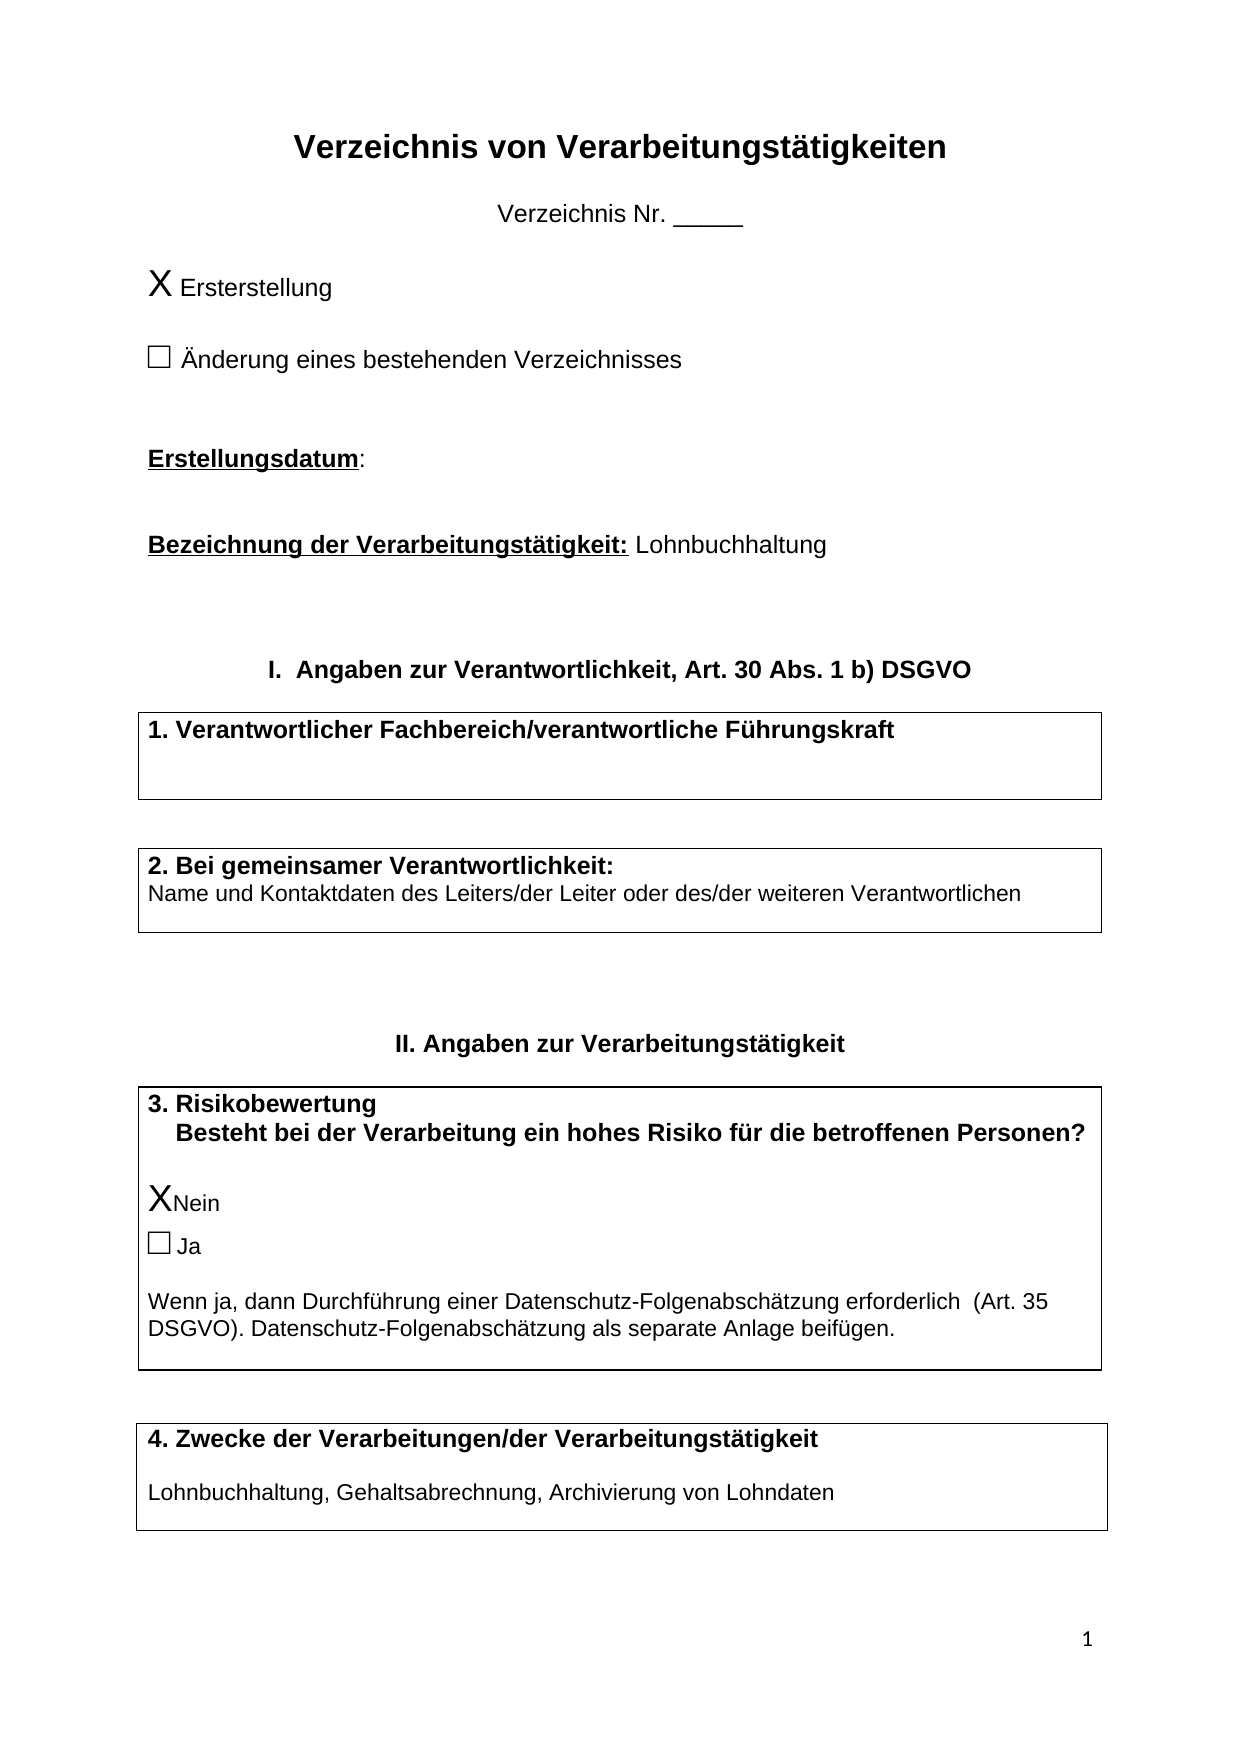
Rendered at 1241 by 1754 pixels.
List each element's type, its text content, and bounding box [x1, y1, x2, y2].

text □ Änderung eines bestehenden Verzeichnisses [148, 333, 1093, 377]
text Bezeichnung der Verarbeitungstätigkeit: Lohnbuchhaltung [148, 530, 1093, 559]
text XNein [148, 1176, 1093, 1219]
text Name und Kontaktdaten des Leiters/der Leiter oder des/der weiteren Verantwortlichen [148, 879, 1093, 906]
text □ Ja [148, 1219, 1093, 1262]
text Erstellungsdatum: [148, 444, 1093, 472]
text 3. Risikobewertung [139, 1088, 1101, 1118]
text Verzeichnis von Verarbeitungstätigkeiten [148, 127, 1093, 166]
text Besteht bei der Verarbeitung ein hohes Risiko für die betroffenen Personen? [148, 1118, 1093, 1147]
text 2. Bei gemeinsamer Verantwortlichkeit: [139, 849, 1101, 879]
text X Ersterstellung [148, 262, 1093, 305]
text Verzeichnis Nr. _____ [148, 199, 1093, 228]
text II. Angaben zur Verarbeitungstätigkeit [148, 1029, 1093, 1058]
text Wenn ja, dann Durchführung einer Datenschutz-Folgenabschätzung erforderlich (Art. 35 DSGVO). Datenschutz-Folgenabschätzung als separate Anlage beifügen. [148, 1288, 1093, 1341]
table_header 4. Zwecke der Verarbeitungen/der Verarbeitungstätigkeit Lohnbuchhaltung, Gehaltsabrechnung, Archivierung von Lohndaten [137, 1424, 1107, 1530]
text 1. Verantwortlicher Fachbereich/verantwortliche Führungskraft [139, 713, 1101, 744]
text I. Angaben zur Verantwortlichkeit, Art. 30 Abs. 1 b) DSGVO [148, 654, 1093, 683]
